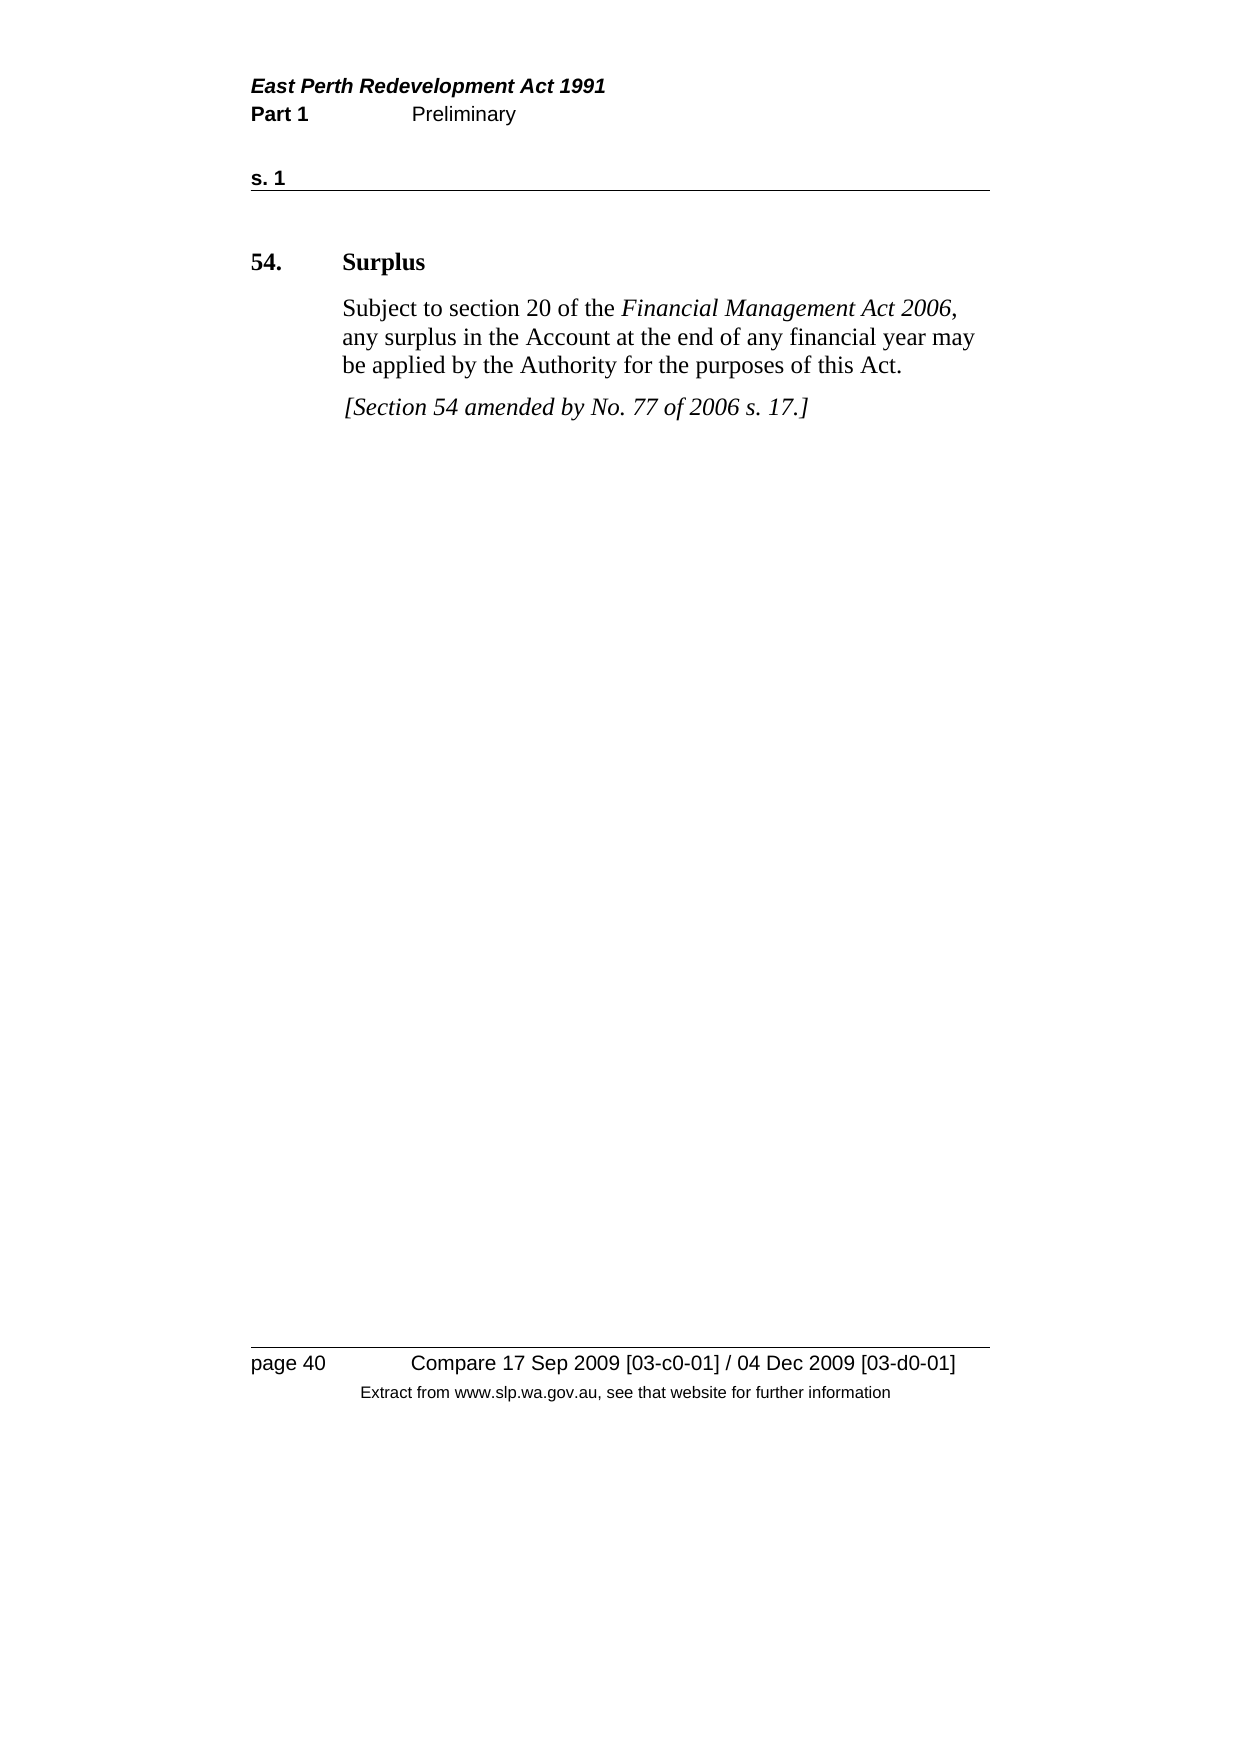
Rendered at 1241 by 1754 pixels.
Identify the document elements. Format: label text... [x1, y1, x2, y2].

text [Section 54 amended by No. 77 of 2006 s. 17.] [251, 392, 990, 420]
subtitle 54. Surplus [251, 247, 990, 276]
text Subject to section 20 of the Financial Management Act 2006, any surplus in the Account at the end of any financial year may be applied by the Authority for the purposes of this Act. [251, 293, 990, 379]
